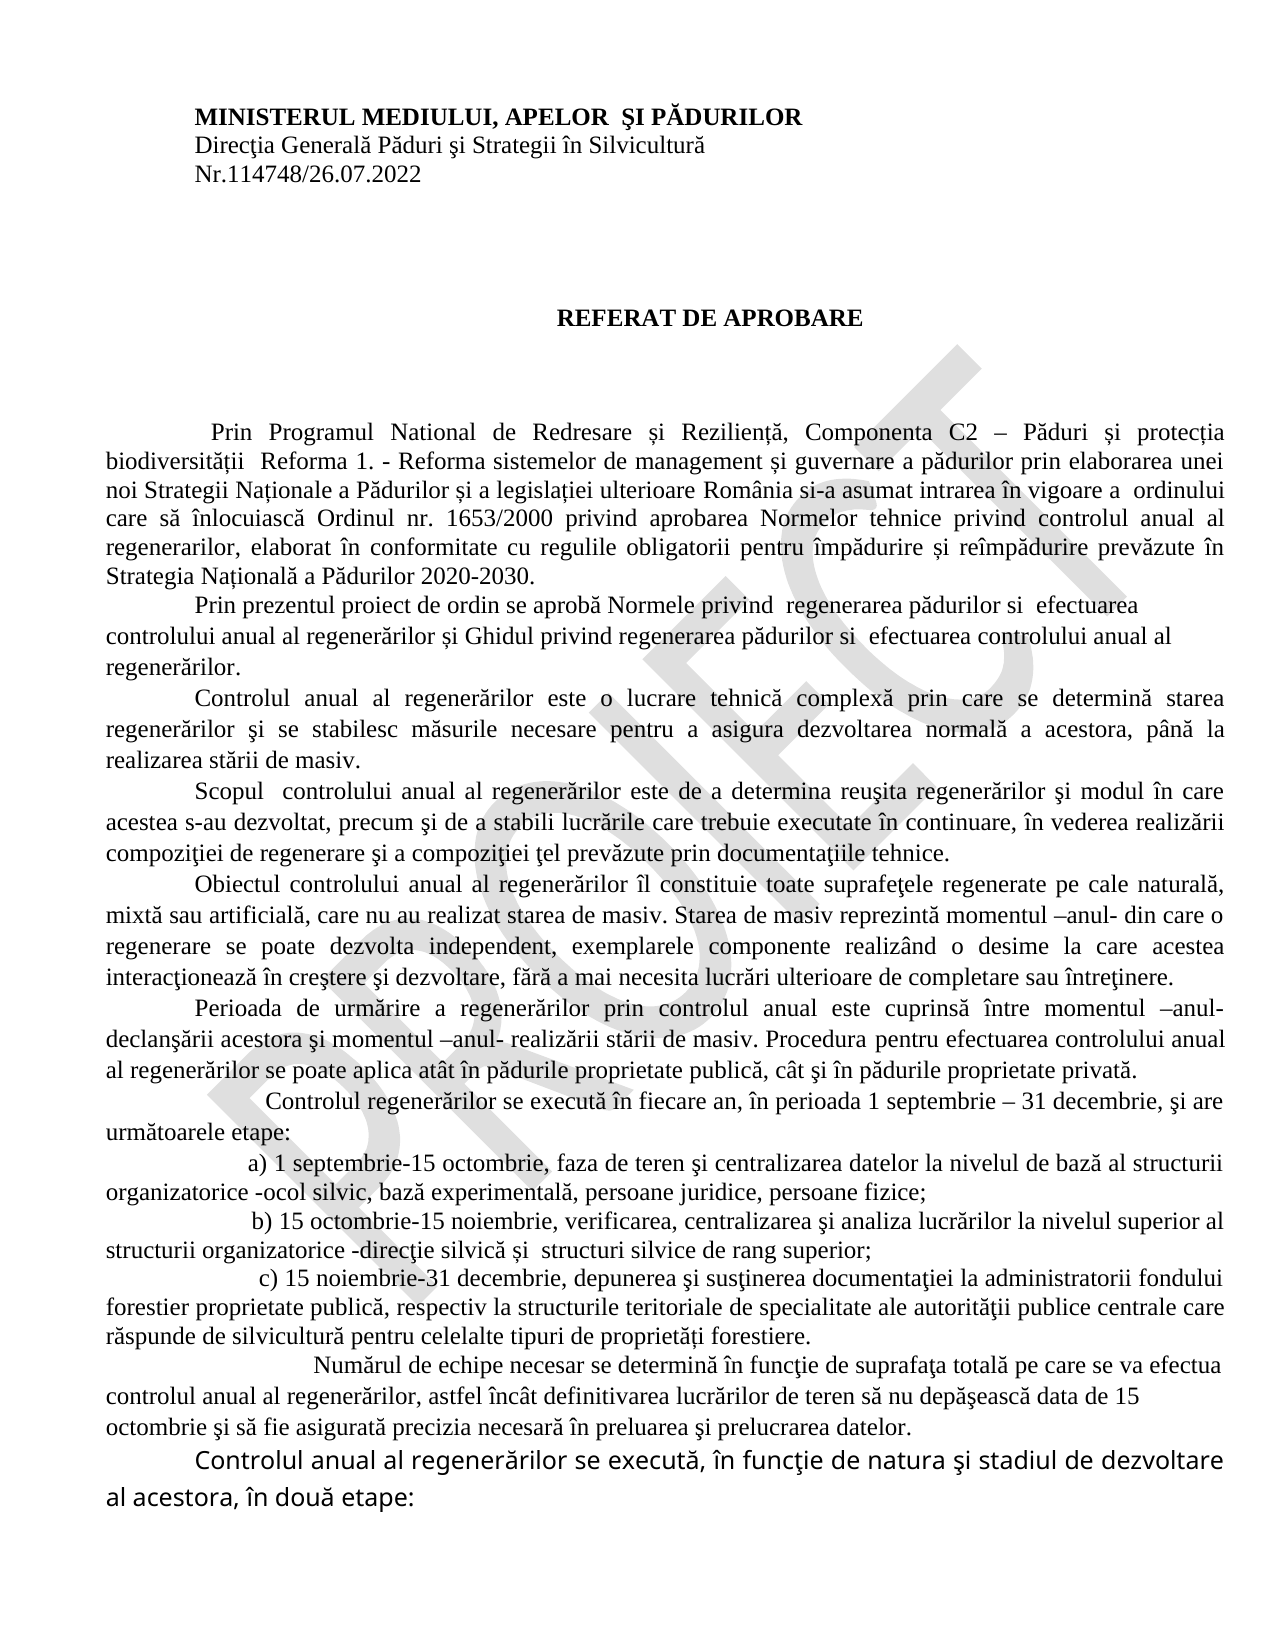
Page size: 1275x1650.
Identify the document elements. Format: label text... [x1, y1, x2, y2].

text c) 15 noiembrie-31 decembrie, depunerea şi susţinerea documentaţiei la administratorii fondului forestier proprietate publică, respectiv la structurile teritoriale de specialitate ale autorităţii publice centrale care răspunde de silvicultură pentru celelalte tipuri de proprietăți forestiere. [106, 1263, 1226, 1350]
text Prin Programul National de Redresare și Reziliență, Componenta C2 – Păduri și protecția biodiversității Reforma 1. - Reforma sistemelor de management și guvernare a pădurilor prin elaborarea unei noi Strategii Naționale a Pădurilor și a legislației ulterioare România si-a asumat intrarea în vigoare a ordinului care să înlocuiască Ordinul nr. 1653/2000 privind aprobarea Normelor tehnice privind controlul anual al regenerarilor, elaborat în conformitate cu regulile obligatorii pentru împădurire și reîmpădurire prevăzute în Strategia Națională a Pădurilor 2020-2030. [106, 417, 1226, 590]
text Numărul de echipe necesar se determină în funcţie de suprafaţa totală pe care se va efectua controlul anual al regenerărilor, astfel încât definitivarea lucrărilor de teren să nu depăşească data de 15 octombrie şi să fie asigurată precizia necesară în preluarea şi prelucrarea datelor. [106, 1350, 1226, 1441]
text Controlul anual al regenerărilor este o lucrare tehnică complexă prin care se determină starea regenerărilor şi se stabilesc măsurile necesare pentru a asigura dezvoltarea normală a acestora, până la realizarea stării de masiv. [106, 683, 1226, 774]
text a) 1 septembrie-15 octombrie, faza de teren şi centralizarea datelor la nivelul de bază al structurii organizatorice -ocol silvic, bază experimentală, persoane juridice, persoane fizice; [106, 1148, 1226, 1206]
text Prin prezentul proiect de ordin se aprobă Normele privind regenerarea pădurilor si efectuarea controlului anual al regenerărilor și Ghidul privind regenerarea pădurilor si efectuarea controlului anual al regenerărilor. [106, 590, 1226, 681]
text Controlul anual al regenerărilor se execută, în funcţie de natura şi stadiul de dezvoltare al acestora, în două etape: [106, 1443, 1226, 1514]
text Perioada de urmărire a regenerărilor prin controlul anual este cuprinsă între momentul –anul- declanşării acestora şi momentul –anul- realizării stării de masiv. Procedura pentru efectuarea controlului anual al regenerărilor se poate aplica atât în pădurile proprietate publică, cât şi în pădurile proprietate privată. [106, 993, 1226, 1084]
text b) 15 octombrie-15 noiembrie, verificarea, centralizarea şi analiza lucrărilor la nivelul superior al structurii organizatorice -direcţie silvică și structuri silvice de rang superior; [106, 1206, 1226, 1263]
text REFERAT DE APROBARE [106, 303, 1226, 332]
text Controlul regenerărilor se execută în fiecare an, în perioada 1 septembrie – 31 decembrie, şi are următoarele etape: [106, 1086, 1226, 1146]
text Obiectul controlului anual al regenerărilor îl constituie toate suprafeţele regenerate pe cale naturală, mixtă sau artificială, care nu au realizat starea de masiv. Starea de masiv reprezintă momentul –anul- din care o regenerare se poate dezvolta independent, exemplarele componente realizând o desime la care acestea interacţionează în creştere şi dezvoltare, fără a mai necesita lucrări ulterioare de completare sau întreţinere. [106, 869, 1226, 991]
text Direcţia Generală Păduri şi Strategii în Silvicultură [106, 131, 1226, 159]
text Nr.114748/26.07.2022 [106, 159, 1226, 188]
text MINISTERUL MEDIULUI, APELOR ŞI PĂDURILOR [106, 102, 1226, 131]
text Scopul controlului anual al regenerărilor este de a determina reuşita regenerărilor şi modul în care acestea s-au dezvoltat, precum şi de a stabili lucrările care trebuie executate în continuare, în vederea realizării compoziţiei de regenerare şi a compoziţiei ţel prevăzute prin documentaţiile tehnice. [106, 776, 1226, 867]
